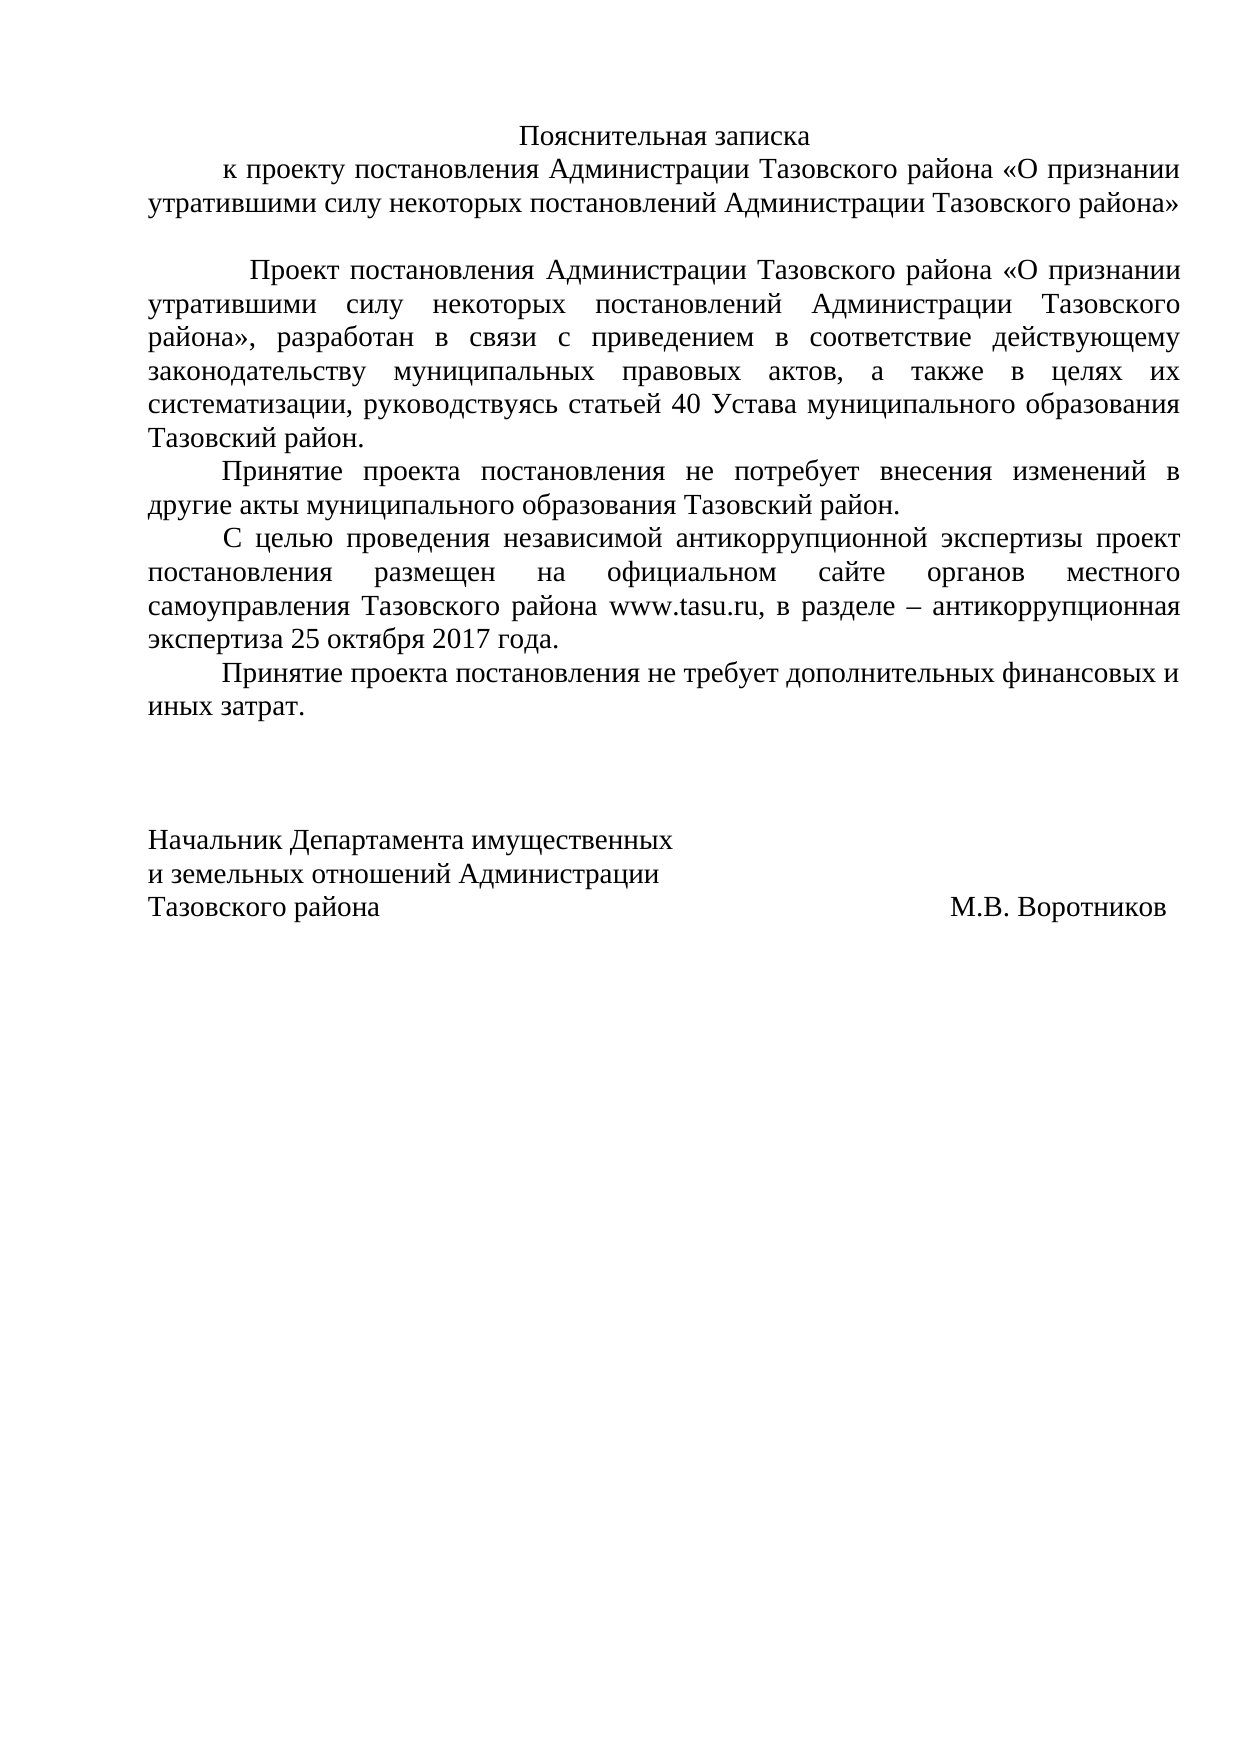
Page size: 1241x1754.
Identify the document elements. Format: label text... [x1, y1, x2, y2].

text С целью проведения независимой антикоррупционной экспертизы проект постановления размещен на официальном сайте органов местного самоуправления Тазовского района www.tasu.ru, в разделе – антикоррупционная экспертиза 25 октября 2017 года. [148, 521, 1181, 655]
text Проект постановления Администрации Тазовского района «О признании утратившими силу некоторых постановлений Администрации Тазовского района», разработан в связи с приведением в соответствие действующему законодательству муниципальных правовых актов, а также в целях их систематизации, руководствуясь статьей 40 Устава муниципального образования Тазовский район. [148, 252, 1181, 453]
text Начальник Департамента имущественных [148, 822, 1181, 856]
text Принятие проекта постановления не потребует внесения изменений в другие акты муниципального образования Тазовский район. [148, 453, 1181, 521]
text Тазовского района М.В. Воротников [148, 889, 1181, 923]
text к проекту постановления Администрации Тазовского района «О признании утратившими силу некоторых постановлений Администрации Тазовского района» [148, 152, 1181, 219]
text Пояснительная записка [148, 118, 1181, 152]
text и земельных отношений Администрации [148, 856, 1181, 889]
text Принятие проекта постановления не требует дополнительных финансовых и иных затрат. [148, 655, 1181, 722]
